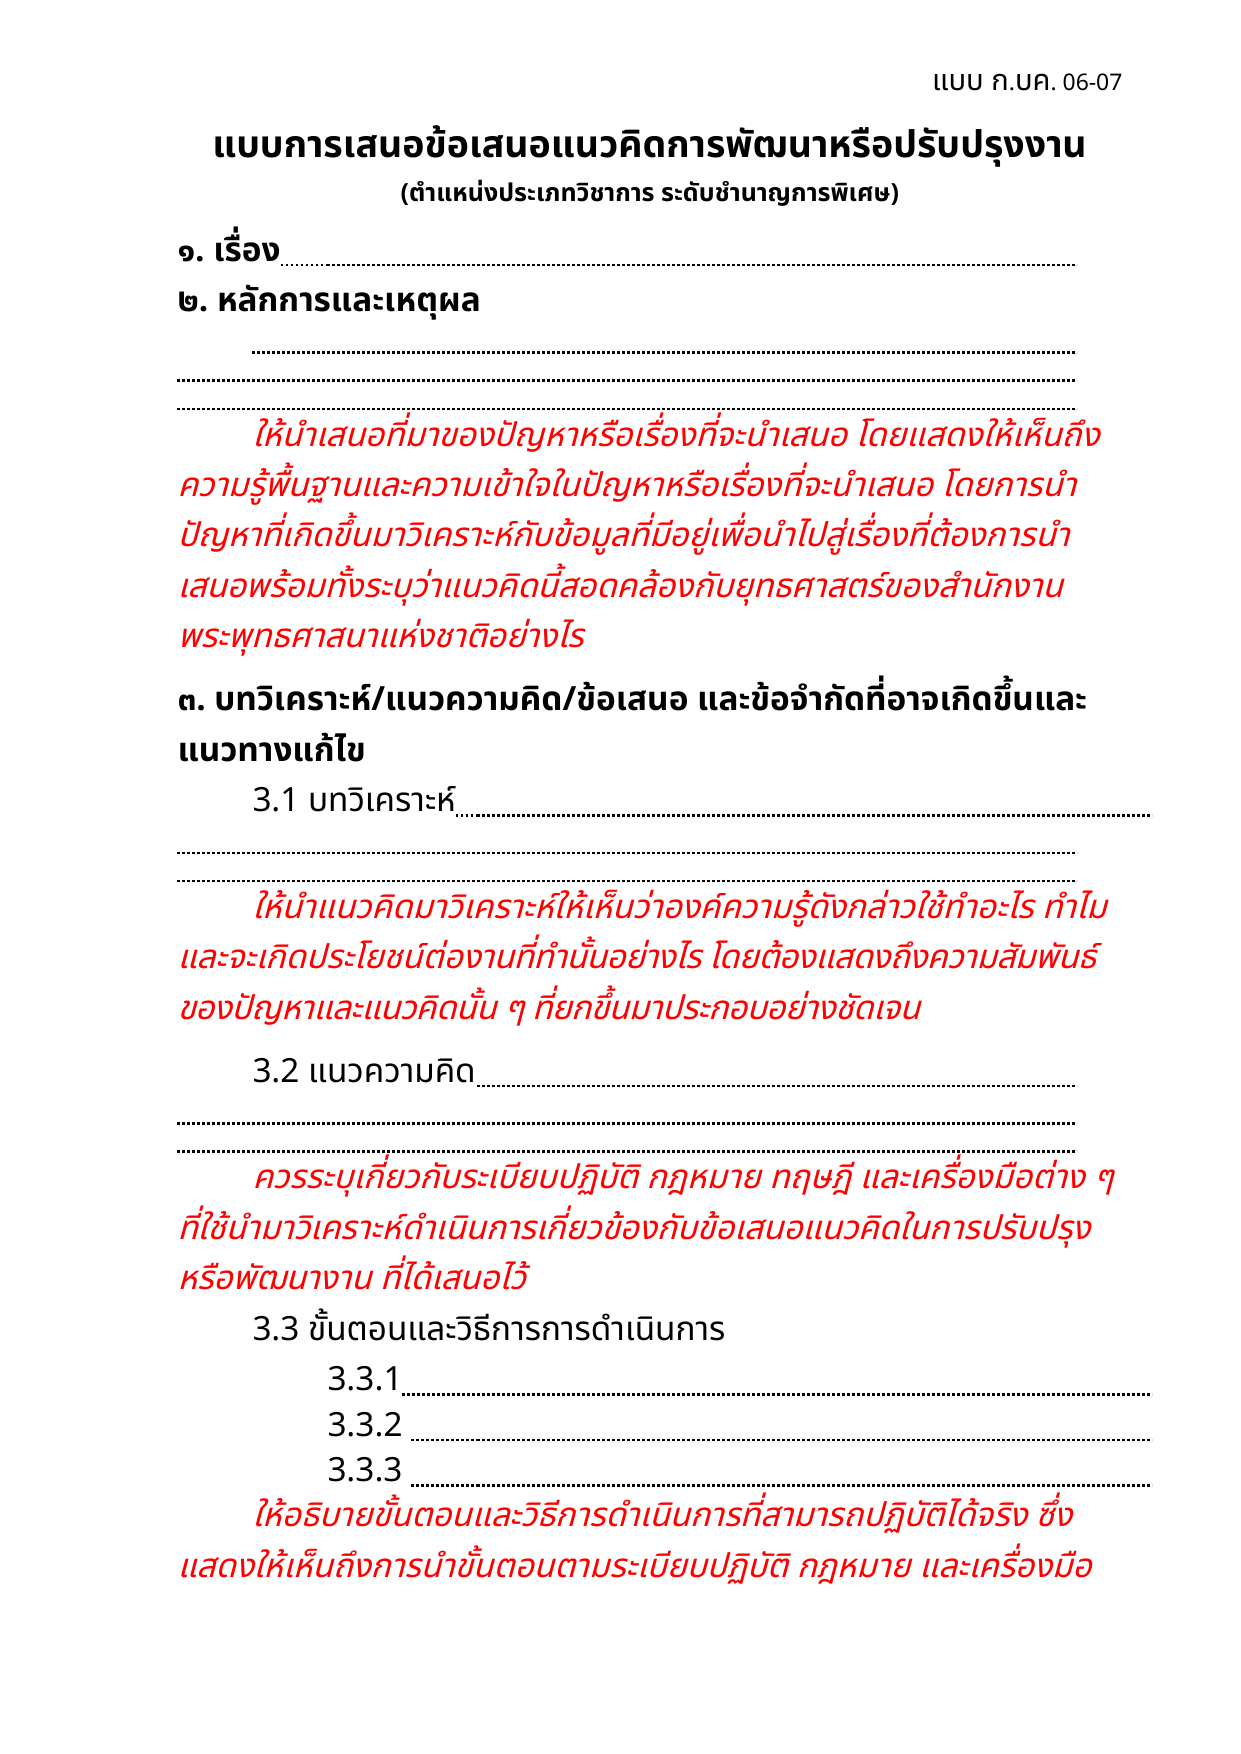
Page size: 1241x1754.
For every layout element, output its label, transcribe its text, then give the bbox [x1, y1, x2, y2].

text ๑. เรื่อง [177, 225, 1122, 276]
text (ตำแหน่งประเภทวิชาการ ระดับชำนาญการพิเศษ) [177, 175, 1122, 213]
text 3.3.2 [177, 1401, 1122, 1446]
text ให้นำแนวคิดมาวิเคราะห์ให้เห็นว่าองค์ความรู้ดังกล่าวใช้ทำอะไร ทำไม และจะเกิดประโยชน์ต่องานที่ทำนั้นอย่างไร โดยต้องแสดงถึงความสัมพันธ์ของปัญหาและแนวคิดนั้น ๆ ที่ยกขึ้นมาประกอบอย่างชัดเจน [177, 883, 1122, 1034]
text แบบการเสนอข้อเสนอแนวคิดการพัฒนาหรือปรับปรุงงาน [177, 118, 1122, 175]
text ควรระบุเกี่ยวกับระเบียบปฏิบัติ กฎหมาย ทฤษฎี และเครื่องมือต่าง ๆ ที่ใช้นำมาวิเคราะห์ดำเนินการเกี่ยวข้องกับข้อเสนอแนวคิดในการปรับปรุงหรือพัฒนางาน ที่ได้เสนอไว้ [177, 1153, 1122, 1304]
text 3.2 แนวความคิด [177, 1047, 1122, 1097]
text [177, 1491, 1122, 1592]
text 3.3.3 [177, 1446, 1122, 1491]
text ๓. บทวิเคราะห์/แนวความคิด/ข้อเสนอ และข้อจำกัดที่อาจเกิดขึ้นและแนวทางแก้ไข [177, 675, 1122, 776]
text 3.3.1 [177, 1355, 1122, 1401]
text ให้นำเสนอที่มาของปัญหาหรือเรื่องที่จะนำเสนอ โดยแสดงให้เห็นถึงความรู้พื้นฐานและความเข้าใจในปัญหาหรือเรื่องที่จะนำเสนอ โดยการนำปัญหาที่เกิดขึ้นมาวิเคราะห์กับข้อมูลที่มีอยู่เพื่อนำไปสู่เรื่องที่ต้องการนำเสนอพร้อมทั้งระบุว่าแนวคิดนี้สอดคล้องกับยุทธศาสตร์ของสำนักงานพระพุทธศาสนาแห่งชาติอย่างไร [177, 411, 1122, 663]
text 3.1 บทวิเคราะห์ [177, 776, 1122, 827]
text ๒. หลักการและเหตุผล [177, 276, 1122, 327]
text 3.3 ขั้นตอนและวิธีการการดำเนินการ [177, 1304, 1122, 1355]
